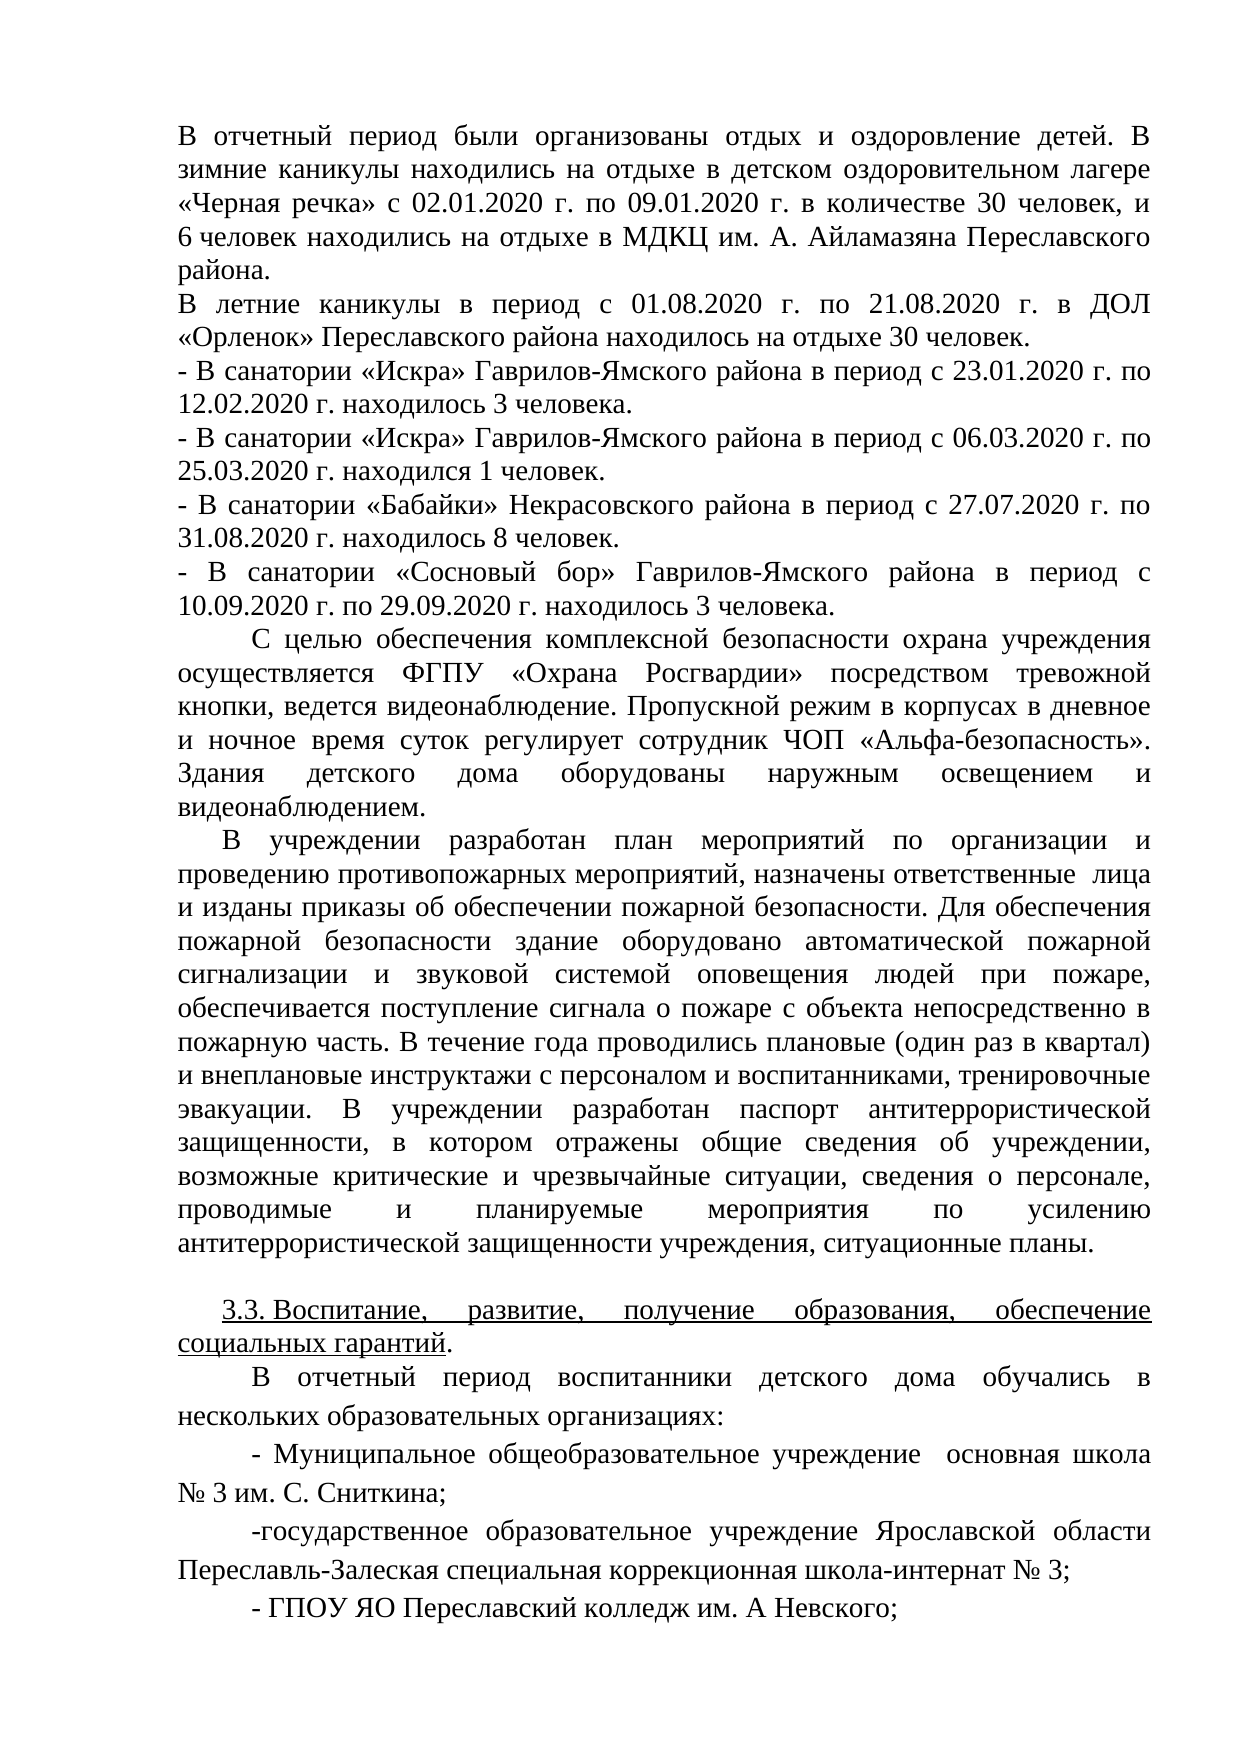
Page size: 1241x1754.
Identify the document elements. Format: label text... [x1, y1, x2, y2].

text 3.3. Воспитание, развитие, получение образования, обеспечение социальных гарантий. [177, 1292, 1152, 1359]
text - В санатории «Искра» Гаврилов-Ямского района в период с 06.03.2020 г. по 25.03.2020 г. находился 1 человек. [177, 420, 1152, 487]
text В отчетный период воспитанники детского дома обучались в нескольких образовательных организациях: [177, 1359, 1152, 1431]
text - В санатории «Бабайки» Некрасовского района в период с 27.07.2020 г. по 31.08.2020 г. находилось 8 человек. [177, 487, 1152, 554]
text В учреждении разработан план мероприятий по организации и проведению противопожарных мероприятий, назначены ответственные лица и изданы приказы об обеспечении пожарной безопасности. Для обеспечения пожарной безопасности здание оборудовано автоматической пожарной сигнализации и звуковой системой оповещения людей при пожаре, обеспечивается поступление сигнала о пожаре с объекта непосредственно в пожарную часть. В течение года проводились плановые (один раз в квартал) и внеплановые инструктажи с персоналом и воспитанниками, тренировочные эвакуации. В учреждении разработан паспорт антитеррористической защищенности, в котором отражены общие сведения об учреждении, возможные критические и чрезвычайные ситуации, сведения о персонале, проводимые и планируемые мероприятия по усилению антитеррористической защищенности учреждения, ситуационные планы. [177, 822, 1152, 1258]
text -государственное образовательное учреждение Ярославской области Переславль-Залеская специальная коррекционная школа-интернат № 3; [177, 1513, 1152, 1585]
text - Муниципальное общеобразовательное учреждение основная школа № 3 им. С. Сниткина; [177, 1436, 1152, 1508]
text - В санатории «Искра» Гаврилов-Ямского района в период с 23.01.2020 г. по 12.02.2020 г. находилось 3 человека. [177, 353, 1152, 420]
text - ГПОУ ЯО Переславский колледж им. А Невского; [177, 1590, 1152, 1624]
text В отчетный период были организованы отдых и оздоровление детей. В зимние каникулы находились на отдыхе в детском оздоровительном лагере «Черная речка» с 02.01.2020 г. по 09.01.2020 г. в количестве 30 человек, и 6 человек находились на отдыхе в МДКЦ им. А. Айламазяна Переславского района. [177, 118, 1152, 286]
text С целью обеспечения комплексной безопасности охрана учреждения осуществляется ФГПУ «Охрана Росгвардии» посредством тревожной кнопки, ведется видеонаблюдение. Пропускной режим в корпусах в дневное и ночное время суток регулирует сотрудник ЧОП «Альфа-безопасность». Здания детского дома оборудованы наружным освещением и видеонаблюдением. [177, 621, 1152, 822]
text - В санатории «Сосновый бор» Гаврилов-Ямского района в период с 10.09.2020 г. по 29.09.2020 г. находилось 3 человека. [177, 554, 1152, 621]
text В летние каникулы в период с 01.08.2020 г. по 21.08.2020 г. в ДОЛ «Орленок» Переславского района находилось на отдыхе 30 человек. [177, 286, 1152, 353]
